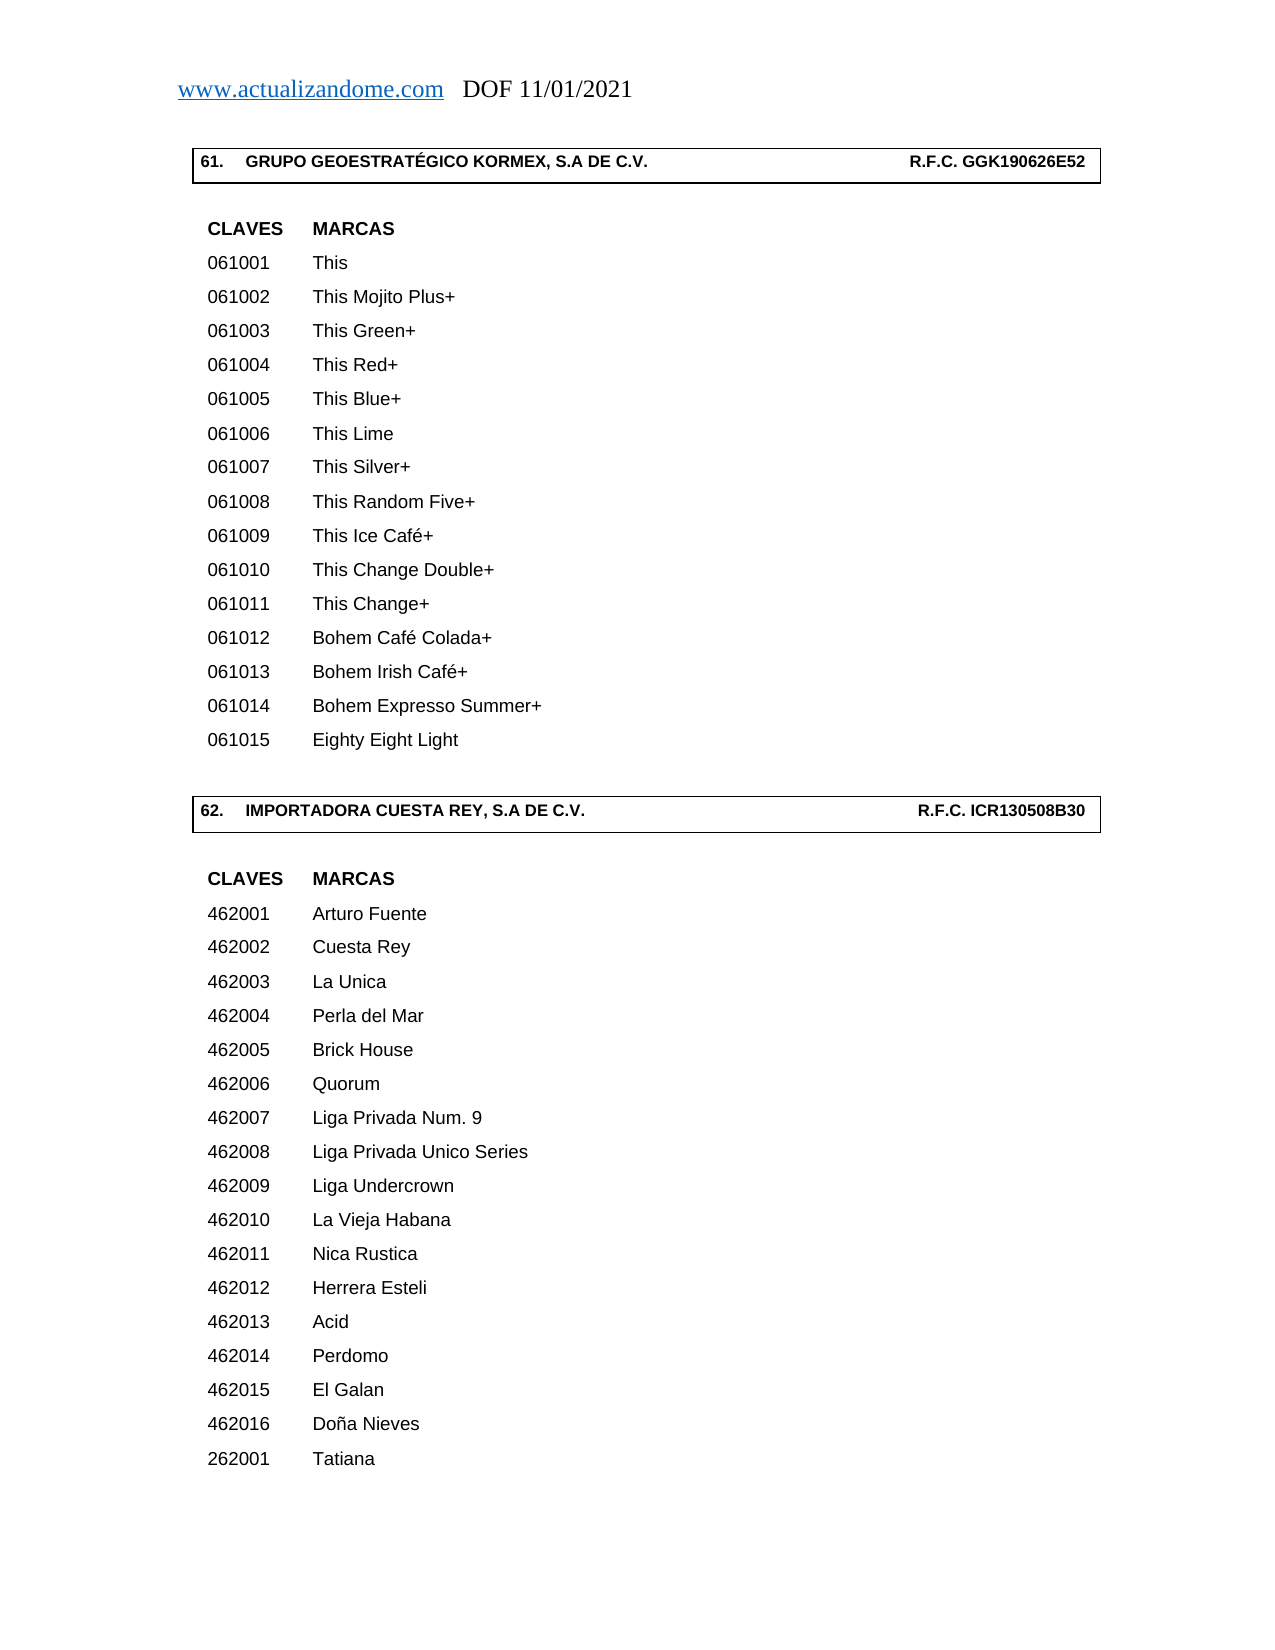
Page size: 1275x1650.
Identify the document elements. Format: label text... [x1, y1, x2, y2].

text 462003 La Unica [207, 969, 1098, 993]
text 061006 This Lime [207, 421, 1098, 445]
table_header 61. GRUPO GEOESTRATÉGICO KORMEX, S.A DE C.V. R.F.C. GGK190626E52 [194, 149, 1100, 182]
text 061011 This Change+ [207, 591, 1098, 615]
text 462011 Nica Rustica [207, 1242, 1098, 1265]
text 061013 Bohem Irish Café+ [207, 659, 1098, 683]
text 061004 This Red+ [207, 353, 1098, 377]
text 061015 Eighty Eight Light [207, 728, 1098, 751]
text 061010 This Change Double+ [207, 557, 1098, 581]
text 061002 This Mojito Plus+ [207, 285, 1098, 308]
text 462012 Herrera Esteli [207, 1276, 1098, 1299]
text 061007 This Silver+ [207, 455, 1098, 479]
text 061005 This Blue+ [207, 387, 1098, 411]
text 462016 Doña Nieves [207, 1412, 1098, 1436]
text 462002 Cuesta Rey [207, 935, 1098, 959]
text CLAVES MARCAS [207, 217, 1098, 240]
text 462015 El Galan [207, 1378, 1098, 1402]
text 462013 Acid [207, 1310, 1098, 1333]
text 061014 Bohem Expresso Summer+ [207, 694, 1098, 717]
text 462004 Perla del Mar [207, 1003, 1098, 1027]
text 061008 This Random Five+ [207, 489, 1098, 513]
text 061012 Bohem Café Colada+ [207, 626, 1098, 649]
text 061003 This Green+ [207, 319, 1098, 342]
text 462001 Arturo Fuente [207, 901, 1098, 925]
text CLAVES MARCAS [207, 867, 1098, 891]
text 061009 This Ice Café+ [207, 523, 1098, 547]
text 061001 This [207, 251, 1098, 274]
text 462007 Liga Privada Num. 9 [207, 1106, 1098, 1129]
table_header 62. IMPORTADORA CUESTA REY, S.A DE C.V. R.F.C. ICR130508B30 [194, 797, 1100, 831]
text 462014 Perdomo [207, 1344, 1098, 1367]
text 462006 Quorum [207, 1071, 1098, 1095]
text 462008 Liga Privada Unico Series [207, 1139, 1098, 1163]
text 462009 Liga Undercrown [207, 1174, 1098, 1197]
text 462010 La Vieja Habana [207, 1208, 1098, 1231]
text 262001 Tatiana [207, 1446, 1098, 1470]
text 462005 Brick House [207, 1037, 1098, 1061]
